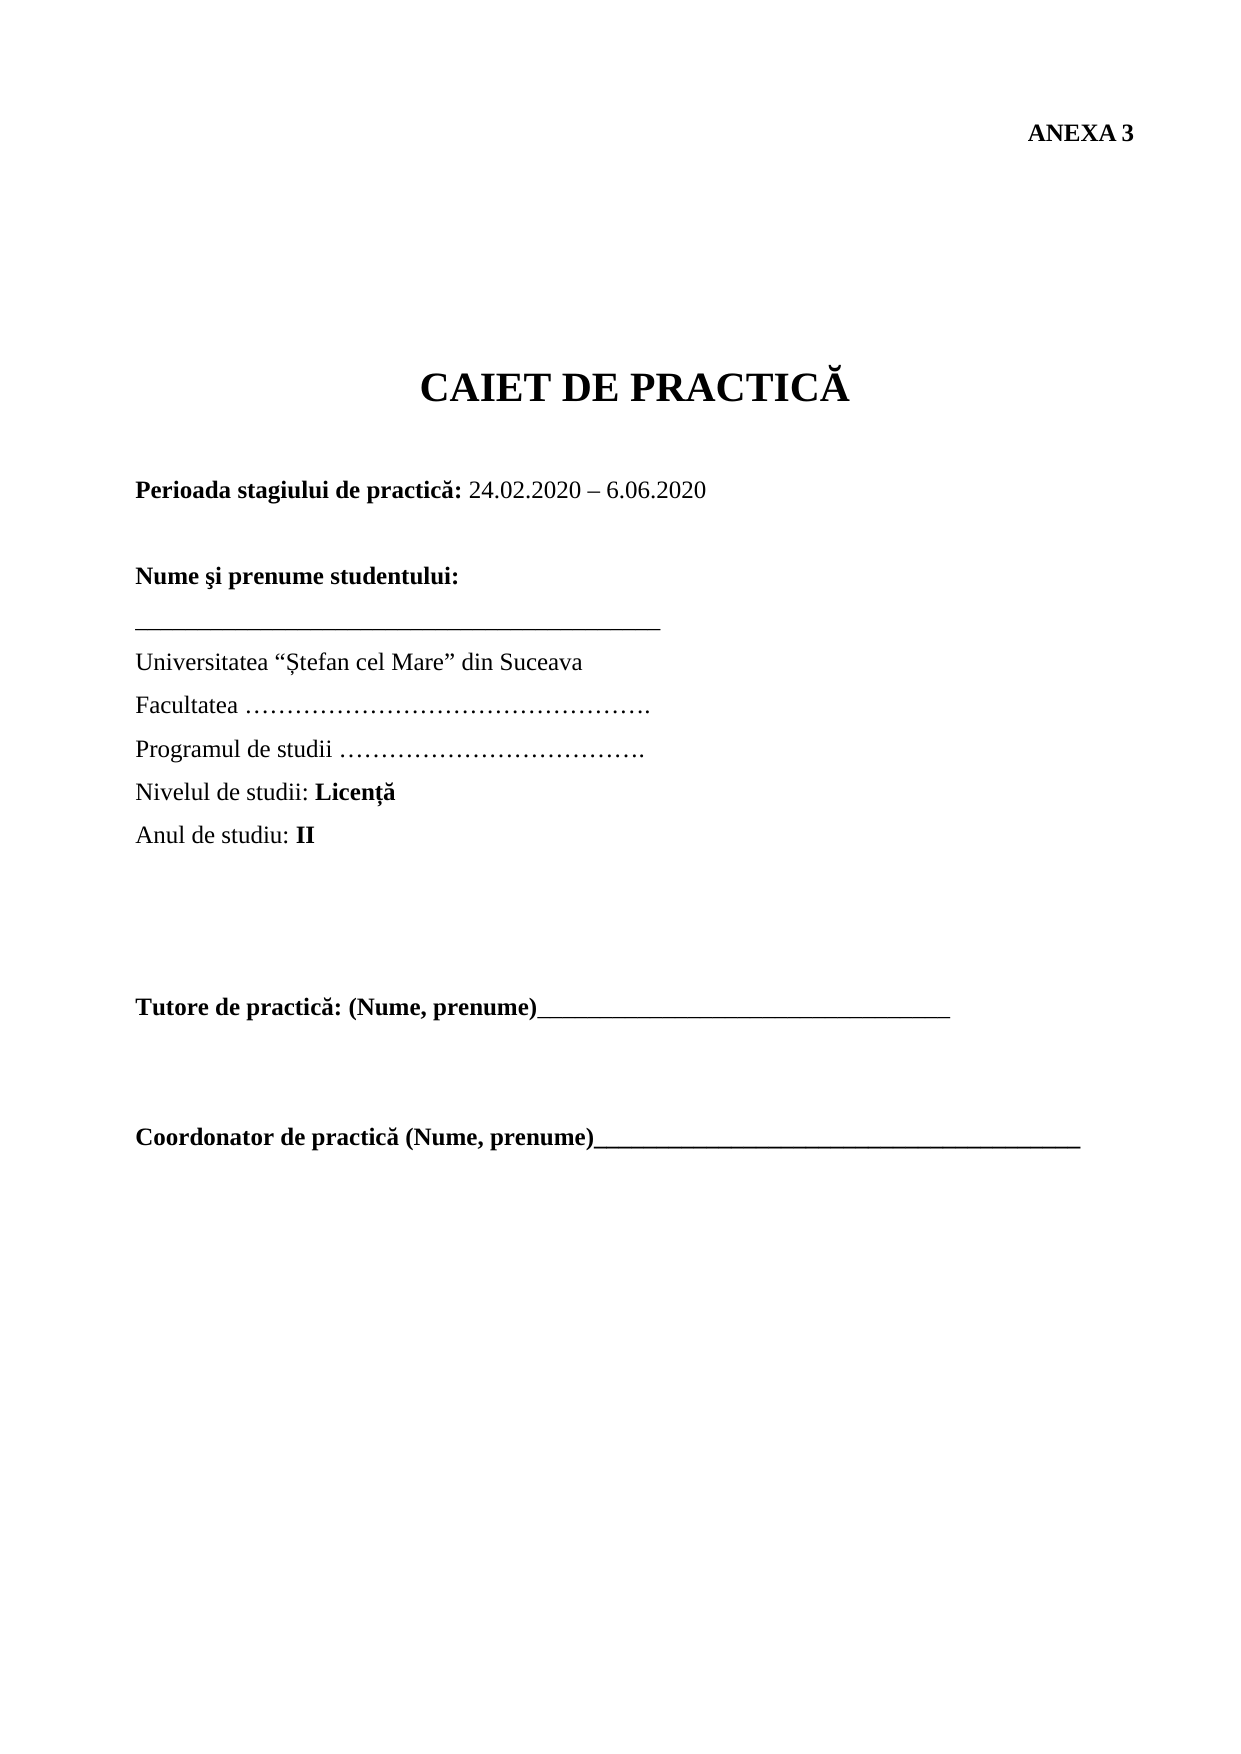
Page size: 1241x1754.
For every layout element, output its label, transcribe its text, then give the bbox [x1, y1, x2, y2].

text CAIET DE PRACTICĂ [135, 362, 1134, 410]
text Anul de studiu: II [135, 820, 1134, 849]
subtitle Perioada stagiului de practică: 24.02.2020 – 6.06.2020 [135, 475, 1134, 504]
subtitle Tutore de practică: (Nume, prenume)_________________________________ [135, 992, 1134, 1021]
text Nivelul de studii: Licență [135, 777, 1134, 806]
subtitle ANEXA 3 [135, 118, 1134, 147]
text Coordonator de practică (Nume, prenume) [135, 1122, 1134, 1151]
text __________________________________________ [135, 604, 1134, 633]
text Nume şi prenume studentului: [135, 561, 1134, 590]
text Universitatea “Ștefan cel Mare” din Suceava [135, 647, 1134, 676]
text Programul de studii ………………………………. [135, 734, 1134, 762]
text Facultatea …………………………………………. [135, 691, 1134, 719]
